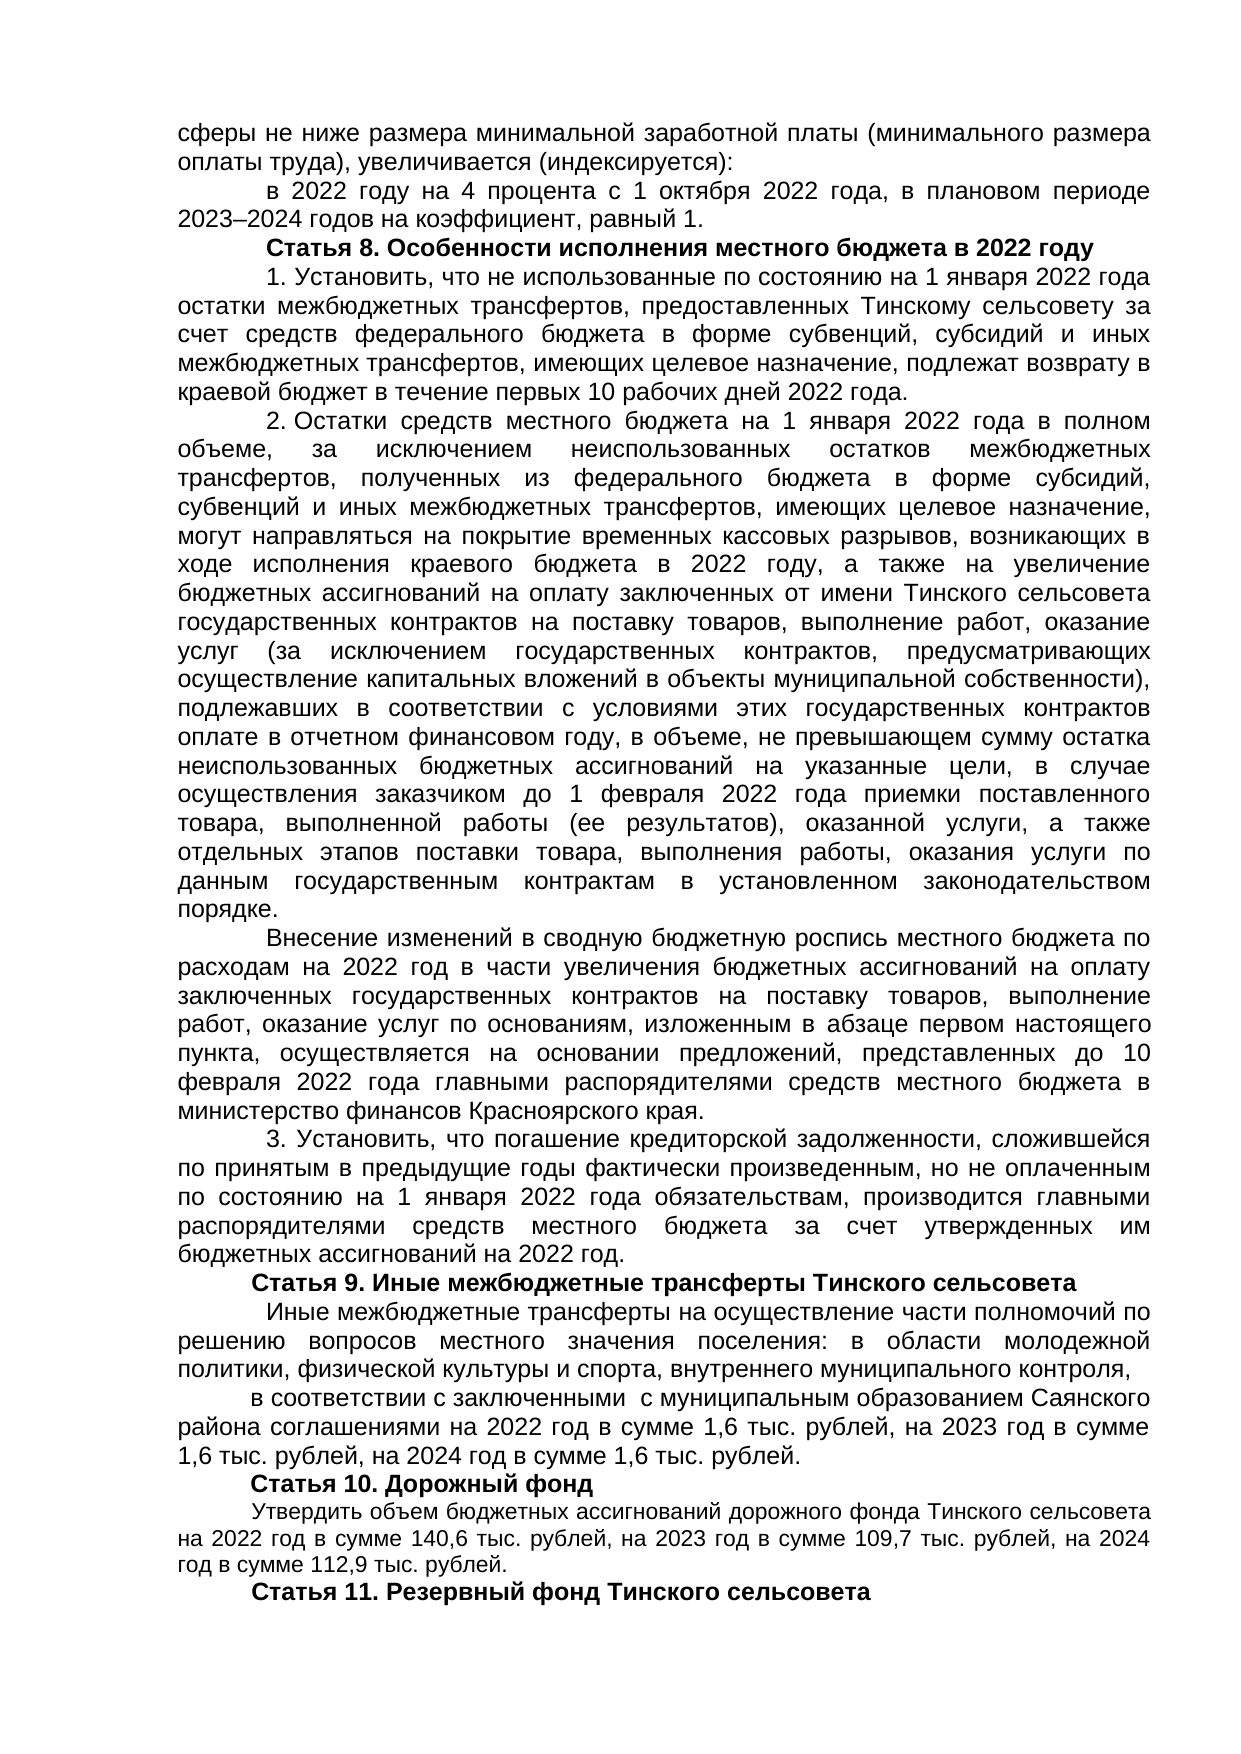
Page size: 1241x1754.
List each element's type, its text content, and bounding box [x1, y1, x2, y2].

text Утвердить объем бюджетных ассигнований дорожного фонда Тинского сельсовета на 2022 год в сумме 140,6 тыс. рублей, на 2023 год в сумме 109,7 тыс. рублей, на 2024 год в сумме 112,9 тыс. рублей. [177, 1498, 1152, 1577]
text Внесение изменений в сводную бюджетную роспись местного бюджета по расходам на 2022 год в части увеличения бюджетных ассигнований на оплату заключенных государственных контрактов на поставку товаров, выполнение работ, оказание услуг по основаниям, изложенным в абзаце первом настоящего пункта, осуществляется на основании предложений, представленных до 10 февраля 2022 года главными распорядителями средств местного бюджета в министерство финансов Красноярского края. [177, 923, 1152, 1124]
text 1. Установить, что не использованные по состоянию на 1 января 2022 года остатки межбюджетных трансфертов, предоставленных Тинскому сельсовету за счет средств федерального бюджета в форме субвенций, субсидий и иных межбюджетных трансфертов, имеющих целевое назначение, подлежат возврату в краевой бюджет в течение первых 10 рабочих дней 2022 года. [177, 262, 1152, 406]
text 3. Установить, что погашение кредиторской задолженности, сложившейся по принятым в предыдущие годы фактически произведенным, но не оплаченным по состоянию на 1 января 2022 года обязательствам, производится главными распорядителями средств местного бюджета за счет утвержденных им бюджетных ассигнований на 2022 год. [177, 1124, 1152, 1268]
text 2. Остатки средств местного бюджета на 1 января 2022 года в полном объеме, за исключением неиспользованных остатков межбюджетных трансфертов, полученных из федерального бюджета в форме субсидий, субвенций и иных межбюджетных трансфертов, имеющих целевое назначение, могут направляться на покрытие временных кассовых разрывов, возникающих в ходе исполнения краевого бюджета в 2022 году, а также на увеличение бюджетных ассигнований на оплату заключенных от имени Тинского сельсовета государственных контрактов на поставку товаров, выполнение работ, оказание услуг (за исключением государственных контрактов, предусматривающих осуществление капитальных вложений в объекты муниципальной собственности), подлежавших в соответствии с условиями этих государственных контрактов оплате в отчетном финансовом году, в объеме, не превышающем сумму остатка неиспользованных бюджетных ассигнований на указанные цели, в случае осуществления заказчиком до 1 февраля 2022 года приемки поставленного товара, выполненной работы (ее результатов), оказанной услуги, а также отдельных этапов поставки товара, выполнения работы, оказания услуги по данным государственным контрактам в установленном законодательством порядке. [177, 406, 1152, 923]
text Иные межбюджетные трансферты на осуществление части полномочий по решению вопросов местного значения поселения: в области молодежной политики, физической культуры и спорта, внутреннего муниципального контроля, [177, 1297, 1152, 1383]
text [177, 118, 1152, 176]
text Статья 10. Дорожный фонд [177, 1469, 1152, 1498]
text Статья 11. Резервный фонд Тинского сельсовета [177, 1577, 1152, 1606]
text в 2022 году на 4 процента с 1 октября 2022 года, в плановом периоде 2023–2024 годов на коэффициент, равный 1. [177, 176, 1152, 233]
text Статья 8. Особенности исполнения местного бюджета в 2022 году [177, 233, 1152, 262]
text в соответствии с заключенными с муниципальным образованием Саянского района соглашениями на 2022 год в сумме 1,6 тыс. рублей, на 2023 год в сумме 1,6 тыс. рублей, на 2024 год в сумме 1,6 тыс. рублей. [177, 1383, 1152, 1469]
text Статья 9. Иные межбюджетные трансферты Тинского сельсовета [177, 1268, 1152, 1297]
